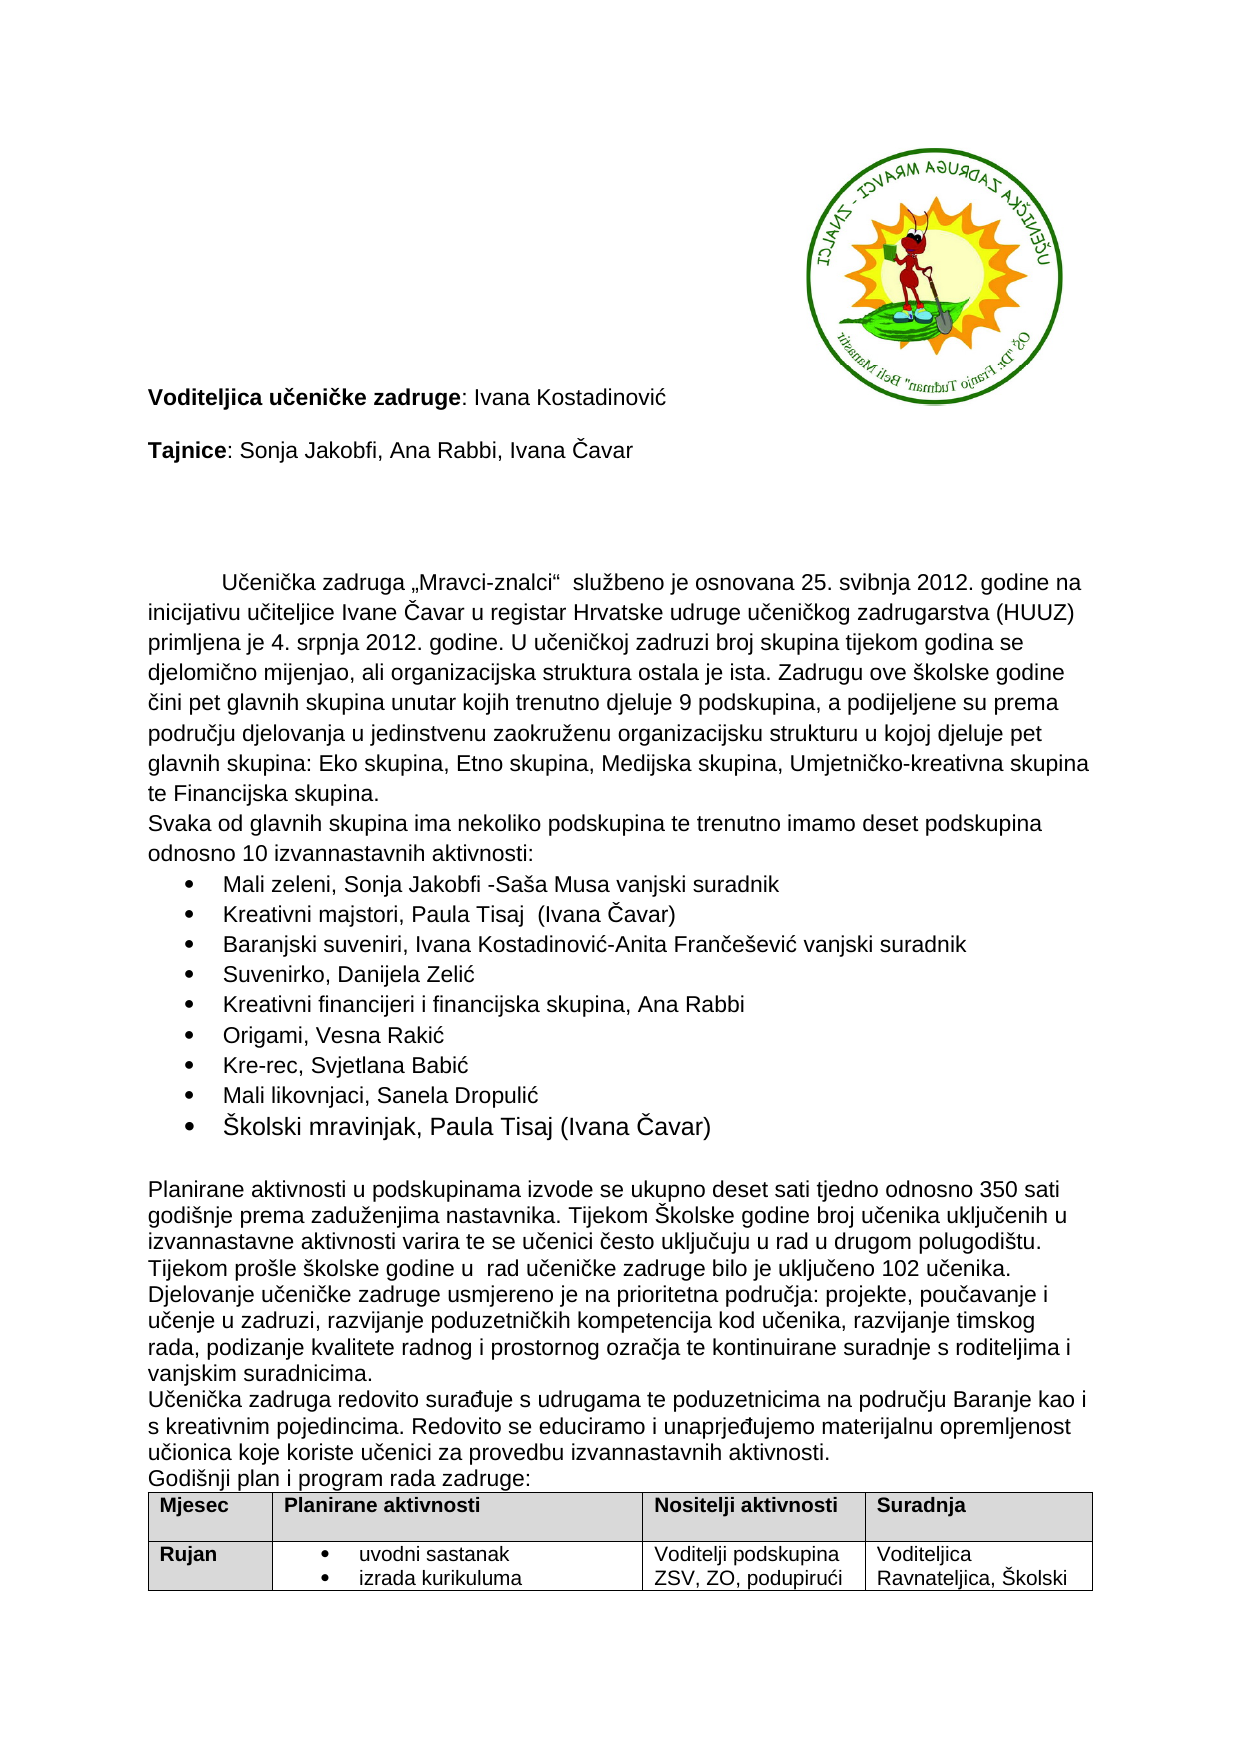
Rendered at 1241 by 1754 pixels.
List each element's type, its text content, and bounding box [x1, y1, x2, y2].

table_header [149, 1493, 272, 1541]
list Origami, Vesna Rakić [185, 1022, 1093, 1048]
text Tajnice: Sonja Jakobfi, Ana Rabbi, Ivana Čavar [148, 437, 1093, 463]
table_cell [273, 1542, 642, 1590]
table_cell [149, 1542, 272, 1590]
text Učenička zadruga redovito surađuje s udrugama te poduzetnicima na području Baranje kao i s kreativnim pojedincima. Redovito se educiramo i unaprjeđujemo materijalnu opremljenost učionica koje koriste učenici za provedbu izvannastavnih aktivnosti. [148, 1386, 1093, 1465]
list Suvenirko, Danijela Zelić [185, 961, 1093, 987]
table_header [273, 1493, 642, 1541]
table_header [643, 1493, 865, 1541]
text Planirane aktivnosti u podskupinama izvode se ukupno deset sati tjedno odnosno 350 sati godišnje prema zaduženjima nastavnika. Tijekom Školske godine broj učenika uključenih u izvannastavne aktivnosti varira te se učenici često uključuju u rad u drugom polugodištu. Tijekom prošle školske godine u rad učeničke zadruge bilo je uključeno 102 učenika. [148, 1176, 1093, 1281]
text Godišnji plan i program rada zadruge: [148, 1465, 1093, 1492]
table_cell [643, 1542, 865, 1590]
list Školski mravinjak, Paula Tisaj (Ivana Čavar) [185, 1112, 1093, 1141]
list Mali zeleni, Sonja Jakobfi -Saša Musa vanjski suradnik [185, 871, 1093, 897]
picture [806, 147, 1064, 406]
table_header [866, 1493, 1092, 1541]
text Učenička zadruga „Mravci-znalci“ službeno je osnovana 25. svibnja 2012. godine na inicijativu učiteljice Ivane Čavar u registar Hrvatske udruge učeničkog zadrugarstva (HUUZ) primljena je 4. srpnja 2012. godine. U učeničkoj zadruzi broj skupina tijekom godina se djelomično mijenjao, ali organizacijska struktura ostala je ista. Zadrugu ove školske godine čini pet glavnih skupina unutar kojih trenutno djeluje 9 podskupina, a podijeljene su prema području djelovanja u jedinstvenu zaokruženu organizacijsku strukturu u kojoj djeluje pet glavnih skupina: Eko skupina, Etno skupina, Medijska skupina, Umjetničko-kreativna skupina te Financijska skupina. [148, 568, 1093, 806]
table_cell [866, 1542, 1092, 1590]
list Kreativni majstori, Paula Tisaj (Ivana Čavar) [185, 901, 1093, 927]
list Mali likovnjaci, Sanela Dropulić [185, 1082, 1093, 1108]
list Kreativni financijeri i financijska skupina, Ana Rabbi [185, 991, 1093, 1018]
text Djelovanje učeničke zadruge usmjereno je na prioritetna područja: projekte, poučavanje i učenje u zadruzi, razvijanje poduzetničkih kompetencija kod učenika, razvijanje timskog rada, podizanje kvalitete radnog i prostornog ozračja te kontinuirane suradnje s roditeljima i vanjskim suradnicima. [148, 1281, 1093, 1386]
list Baranjski suveniri, Ivana Kostadinović-Anita Frančešević vanjski suradnik [185, 931, 1093, 957]
text Svaka od glavnih skupina ima nekoliko podskupina te trenutno imamo deset podskupina odnosno 10 izvannastavnih aktivnosti: [148, 810, 1093, 867]
list Kre-rec, Svjetlana Babić [185, 1052, 1093, 1078]
